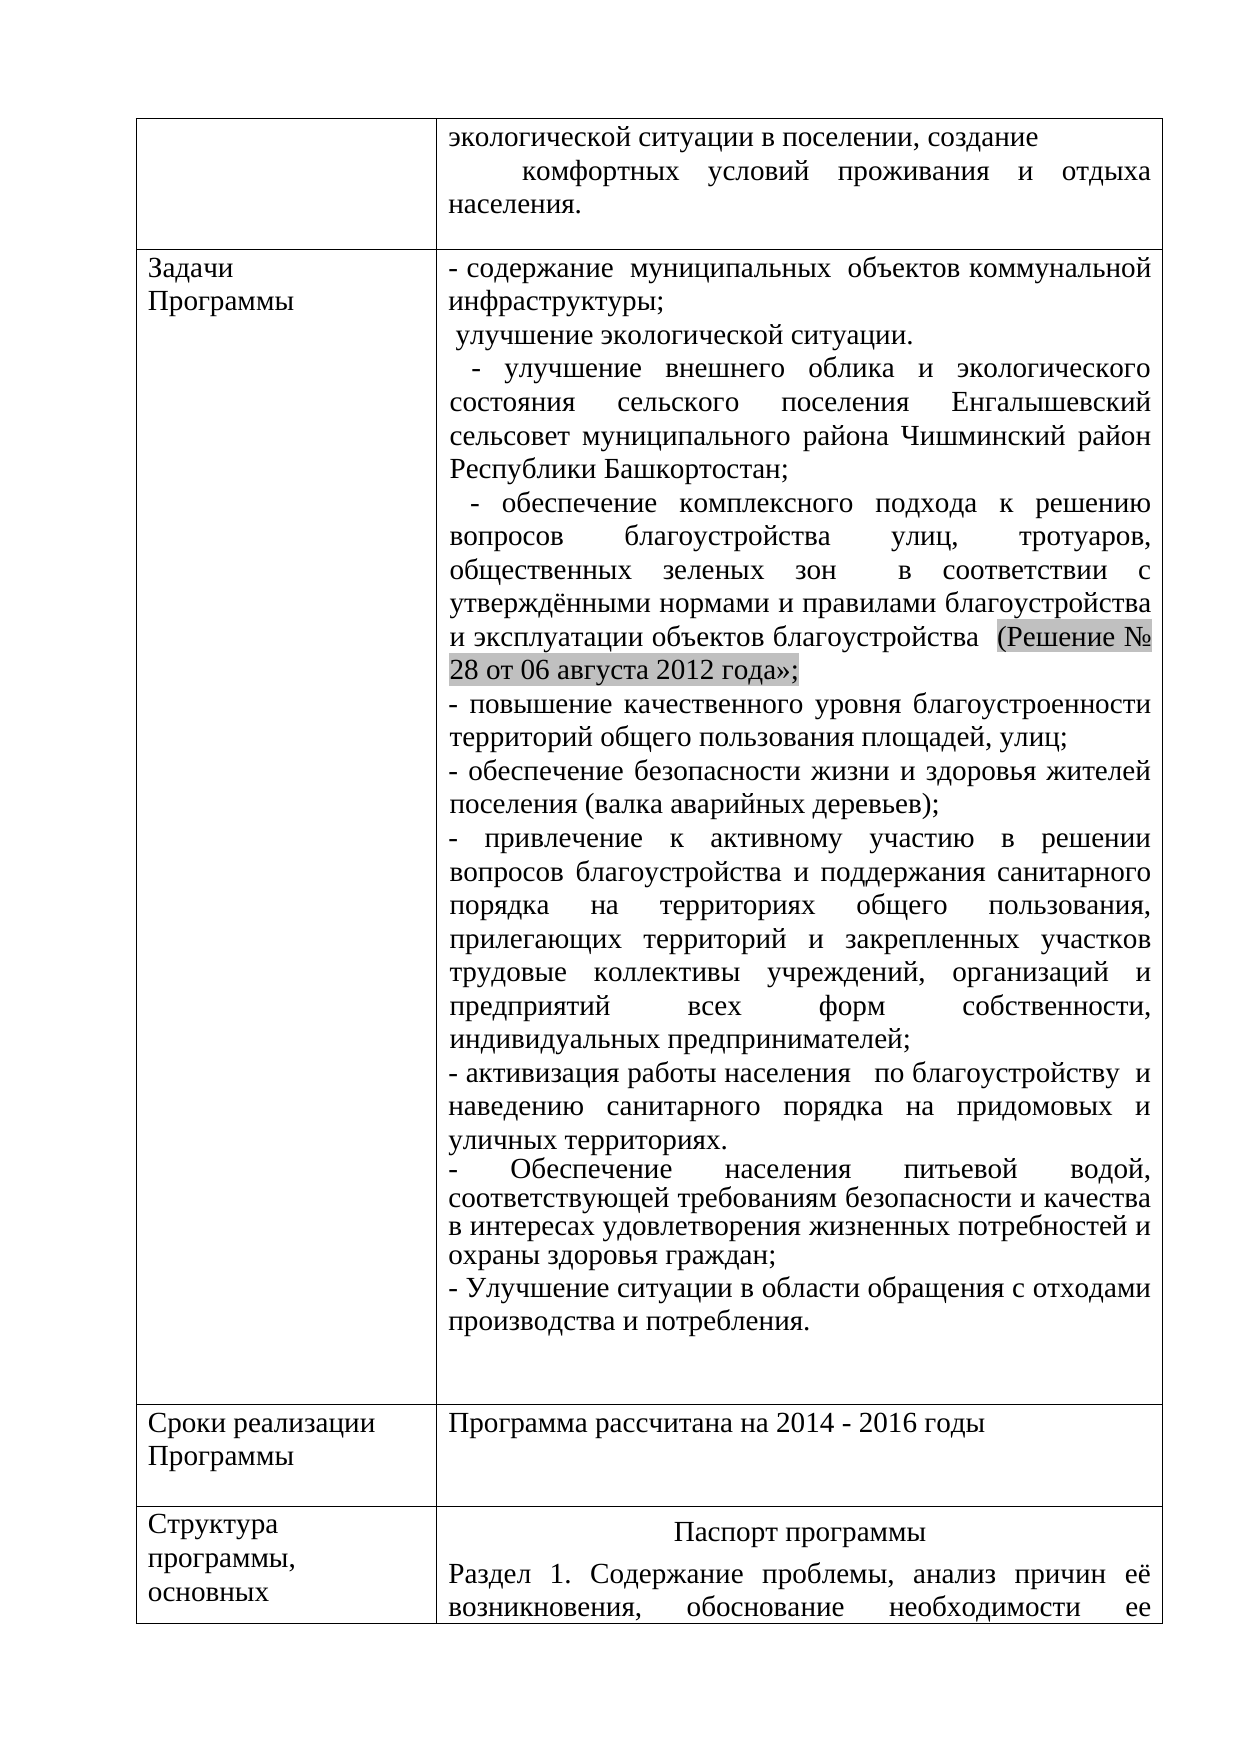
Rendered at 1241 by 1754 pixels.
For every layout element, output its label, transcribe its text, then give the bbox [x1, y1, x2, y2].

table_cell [137, 119, 436, 249]
table_cell - содержание муниципальных объектов коммунальной инфраструктуры; улучшение экологической ситуации. - улучшение внешнего облика и экологического состояния сельского поселения Енгалышевский сельсовет муниципального района Чишминский район Республики Башкортостан; - обеспечение комплексного подхода к решению вопросов благоустройства улиц, тротуаров, общественных зеленых зон в соответствии с утверждёнными нормами и правилами благоустройства и эксплуатации объектов благоустройства (Решение № 28 от 06 августа 2012 года»; - повышение качественного уровня благоустроенности территорий общего пользования площадей, улиц; - обеспечение безопасности жизни и здоровья жителей поселения (валка аварийных деревьев); - привлечение к активному участию в решении вопросов благоустройства и поддержания санитарного порядка на территориях общего пользования, прилегающих территорий и закрепленных участков трудовые коллективы учреждений, организаций и предприятий всех форм собственности, индивидуальных предпринимателей; - активизация работы населения по благоустройству и наведению санитарного порядка на придомовых и уличных территориях. - Обеспечение населения питьевой водой, соответствующей требованиям безопасности и качества в интересах удовлетворения жизненных потребностей и охраны здоровья граждан; - Улучшение ситуации в области обращения с отходами производства и потребления. [437, 250, 1162, 1404]
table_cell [137, 1507, 436, 1623]
table_cell Сроки реализации Программы [137, 1405, 436, 1506]
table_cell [437, 1507, 1162, 1623]
table_cell Программа рассчитана на 2014 - 2016 годы [437, 1405, 1162, 1506]
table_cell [437, 119, 1162, 249]
table_cell Задачи Программы [137, 250, 436, 1404]
